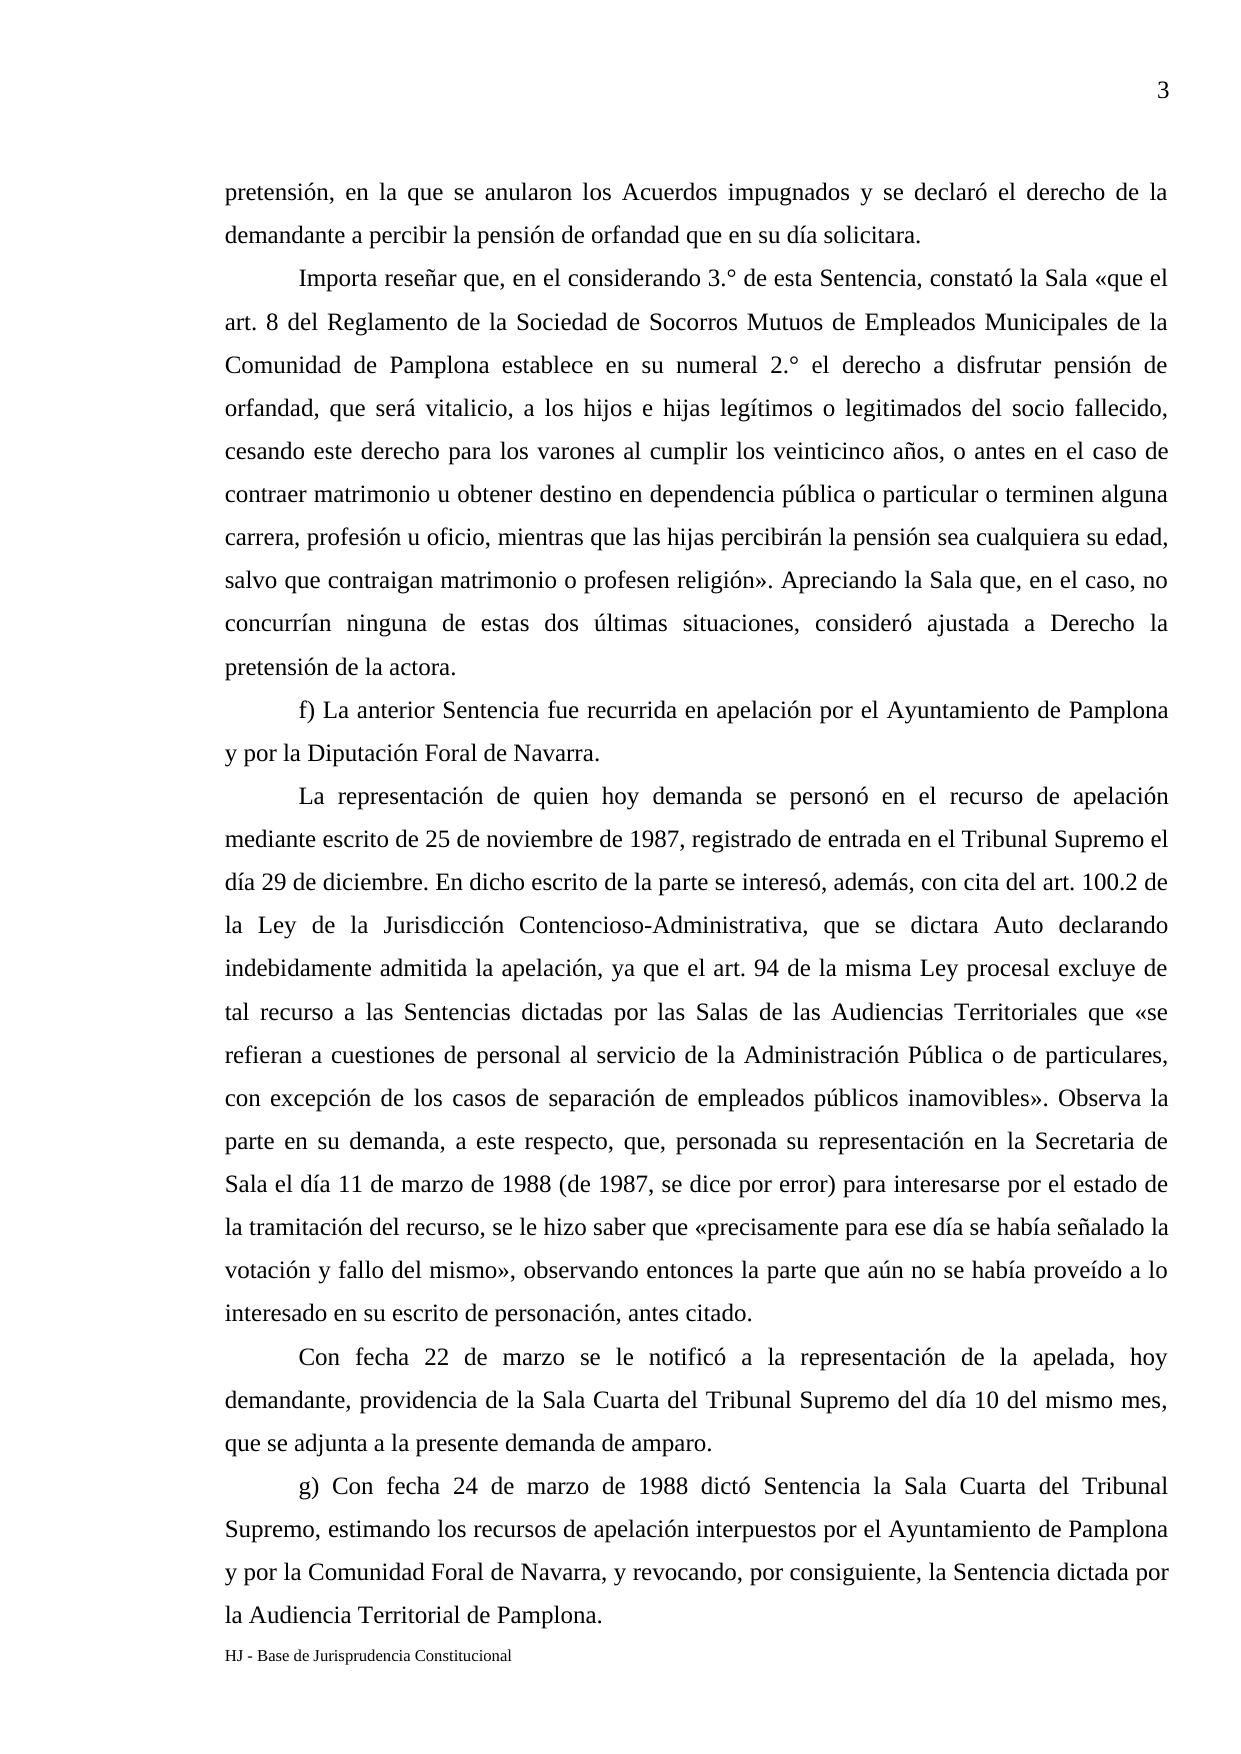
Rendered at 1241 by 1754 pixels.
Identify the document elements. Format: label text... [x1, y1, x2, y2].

text La representación de quien hoy demanda se personó en el recurso de apelación mediante escrito de 25 de noviembre de 1987, registrado de entrada en el Tribunal Supremo el día 29 de diciembre. En dicho escrito de la parte se interesó, además, con cita del art. 100.2 de la Ley de la Jurisdicción Contencioso-Administrativa, que se dictara Auto declarando indebidamente admitida la apelación, ya que el art. 94 de la misma Ley procesal excluye de tal recurso a las Sentencias dictadas por las Salas de las Audiencias Territoriales que «se refieran a cuestiones de personal al servicio de la Administración Pública o de particulares, con excepción de los casos de separación de empleados públicos inamovibles». Observa la parte en su demanda, a este respecto, que, personada su representación en la Secretaria de Sala el día 11 de marzo de 1988 (de 1987, se dice por error) para interesarse por el estado de la tramitación del recurso, se le hizo saber que «precisamente para ese día se había señalado la votación y fallo del mismo», observando entonces la parte que aún no se había proveído a lo interesado en su escrito de personación, antes citado. [224, 781, 1169, 1327]
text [224, 177, 1169, 249]
text Importa reseñar que, en el considerando 3.° de esta Sentencia, constató la Sala «que el art. 8 del Reglamento de la Sociedad de Socorros Mutuos de Empleados Municipales de la Comunidad de Pamplona establece en su numeral 2.° el derecho a disfrutar pensión de orfandad, que será vitalicio, a los hijos e hijas legítimos o legitimados del socio fallecido, cesando este derecho para los varones al cumplir los veinticinco años, o antes en el caso de contraer matrimonio u obtener destino en dependencia pública o particular o terminen alguna carrera, profesión u oficio, mientras que las hijas percibirán la pensión sea cualquiera su edad, salvo que contraigan matrimonio o profesen religión». Apreciando la Sala que, en el caso, no concurrían ninguna de estas dos últimas situaciones, consideró ajustada a Derecho la pretensión de la actora. [224, 263, 1169, 680]
text Con fecha 22 de marzo se le notificó a la representación de la apelada, hoy demandante, providencia de la Sala Cuarta del Tribunal Supremo del día 10 del mismo mes, que se adjunta a la presente demanda de amparo. [224, 1342, 1169, 1457]
text g) Con fecha 24 de marzo de 1988 dictó Sentencia la Sala Cuarta del Tribunal Supremo, estimando los recursos de apelación interpuestos por el Ayuntamiento de Pamplona y por la Comunidad Foral de Navarra, y revocando, por consiguiente, la Sentencia dictada por la Audiencia Territorial de Pamplona. [224, 1471, 1169, 1629]
text f) La anterior Sentencia fue recurrida en apelación por el Ayuntamiento de Pamplona y por la Diputación Foral de Navarra. [224, 695, 1169, 767]
